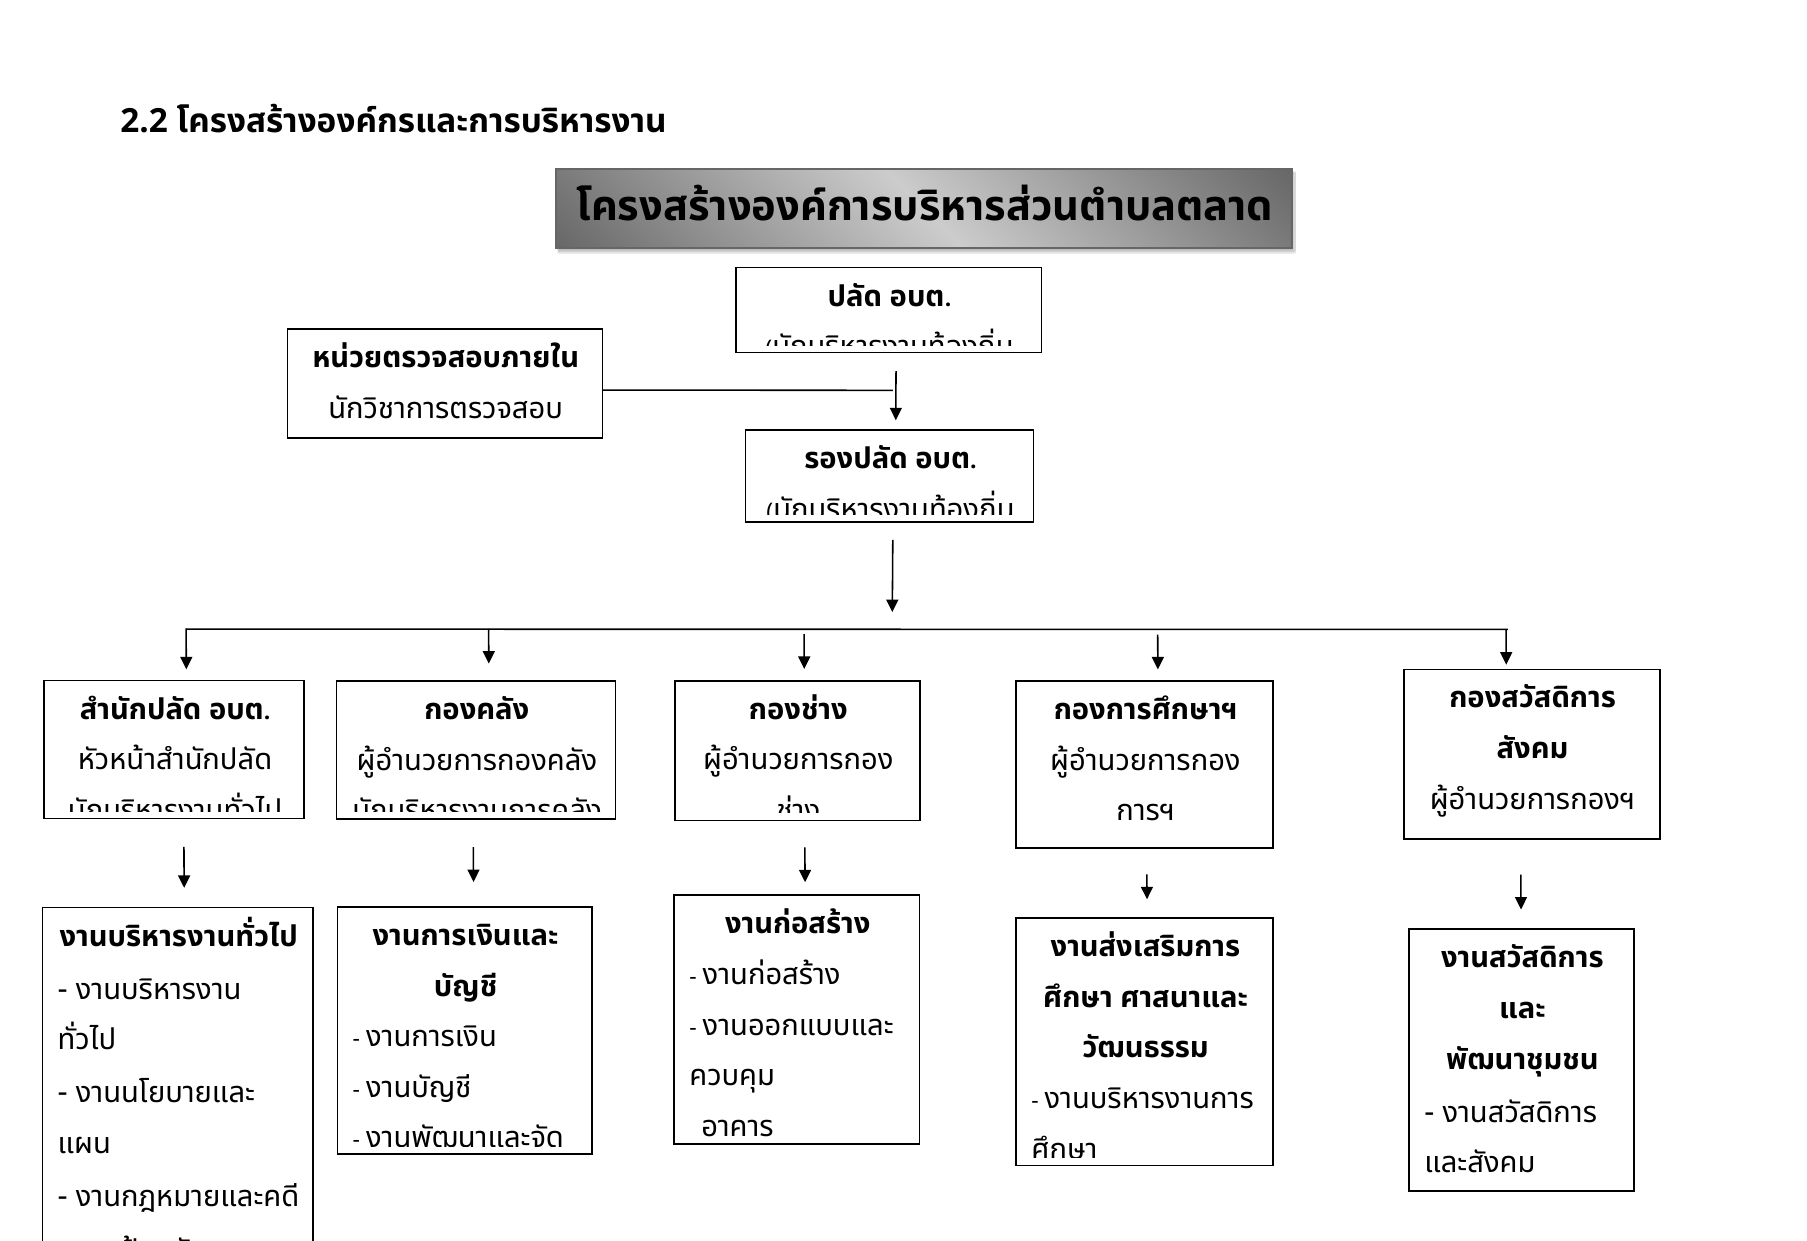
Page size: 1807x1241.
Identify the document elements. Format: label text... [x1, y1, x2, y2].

text 2.2 โครงสร้างองค์กรและการบริหารงาน [120, 97, 1739, 148]
